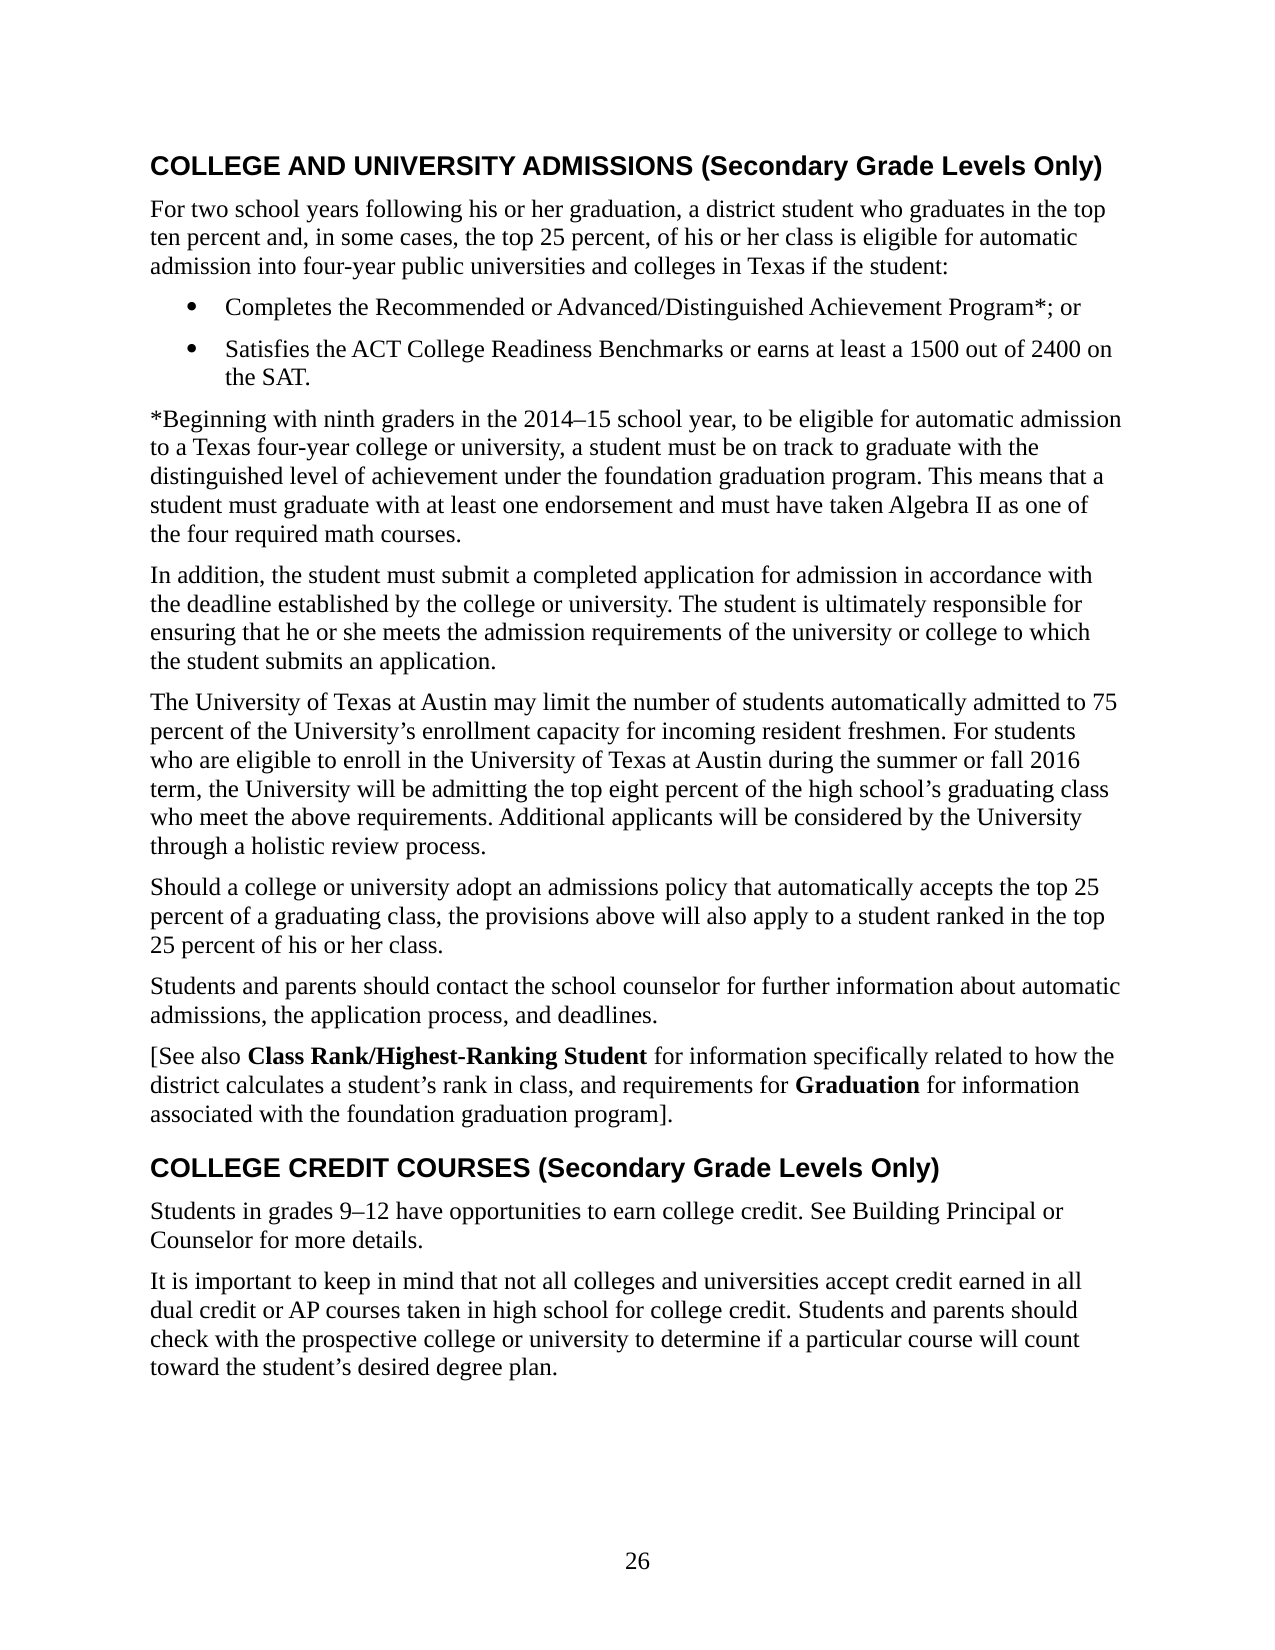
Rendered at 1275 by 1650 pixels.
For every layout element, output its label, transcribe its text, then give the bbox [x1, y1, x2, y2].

text Students and parents should contact the school counselor for further information about automatic admissions, the application process, and deadlines. [150, 971, 1125, 1029]
text [See also Class Rank/Highest-Ranking Student for information specifically related to how the district calculates a student’s rank in class, and requirements for Graduation for information associated with the foundation graduation program]. [150, 1041, 1125, 1127]
subtitle COLLEGE CREDIT COURSES (Secondary Grade Levels Only) [150, 1152, 1125, 1184]
text It is important to keep in mind that not all colleges and universities accept credit earned in all dual credit or AP courses taken in high school for college credit. Students and parents should check with the prospective college or university to determine if a particular course will count toward the student’s desired degree plan. [150, 1266, 1125, 1381]
text Students in grades 9–12 have opportunities to earn college credit. See Building Principal or Counselor for more details. [150, 1196, 1125, 1254]
list Completes the Recommended or Advanced/Distinguished Achievement Program*; or [187, 292, 1125, 321]
text For two school years following his or her graduation, a district student who graduates in the top ten percent and, in some cases, the top 25 percent, of his or her class is eligible for automatic admission into four-year public universities and colleges in Texas if the student: [150, 194, 1125, 280]
text The University of Texas at Austin may limit the number of students automatically admitted to 75 percent of the University’s enrollment capacity for incoming resident freshmen. For students who are eligible to enroll in the University of Texas at Austin during the summer or fall 2016 term, the University will be admitting the top eight percent of the high school’s graduating class who meet the above requirements. Additional applicants will be considered by the University through a holistic review process. [150, 687, 1125, 860]
text In addition, the student must submit a completed application for admission in accordance with the deadline established by the college or university. The student is ultimately responsible for ensuring that he or she meets the admission requirements of the university or college to which the student submits an application. [150, 560, 1125, 675]
text *Beginning with ninth graders in the 2014–15 school year, to be eligible for automatic admission to a Texas four-year college or university, a student must be on track to graduate with the distinguished level of achievement under the foundation graduation program. This means that a student must graduate with at least one endorsement and must have taken Algebra II as one of the four required math courses. [150, 404, 1125, 547]
text Should a college or university adopt an admissions policy that automatically accepts the top 25 percent of a graduating class, the provisions above will also apply to a student ranked in the top 25 percent of his or her class. [150, 872, 1125, 959]
list Satisfies the ACT College Readiness Benchmarks or earns at least a 1500 out of 2400 on the SAT. [187, 334, 1125, 391]
subtitle COLLEGE AND UNIVERSITY ADMISSIONS (Secondary Grade Levels Only) [150, 150, 1125, 181]
